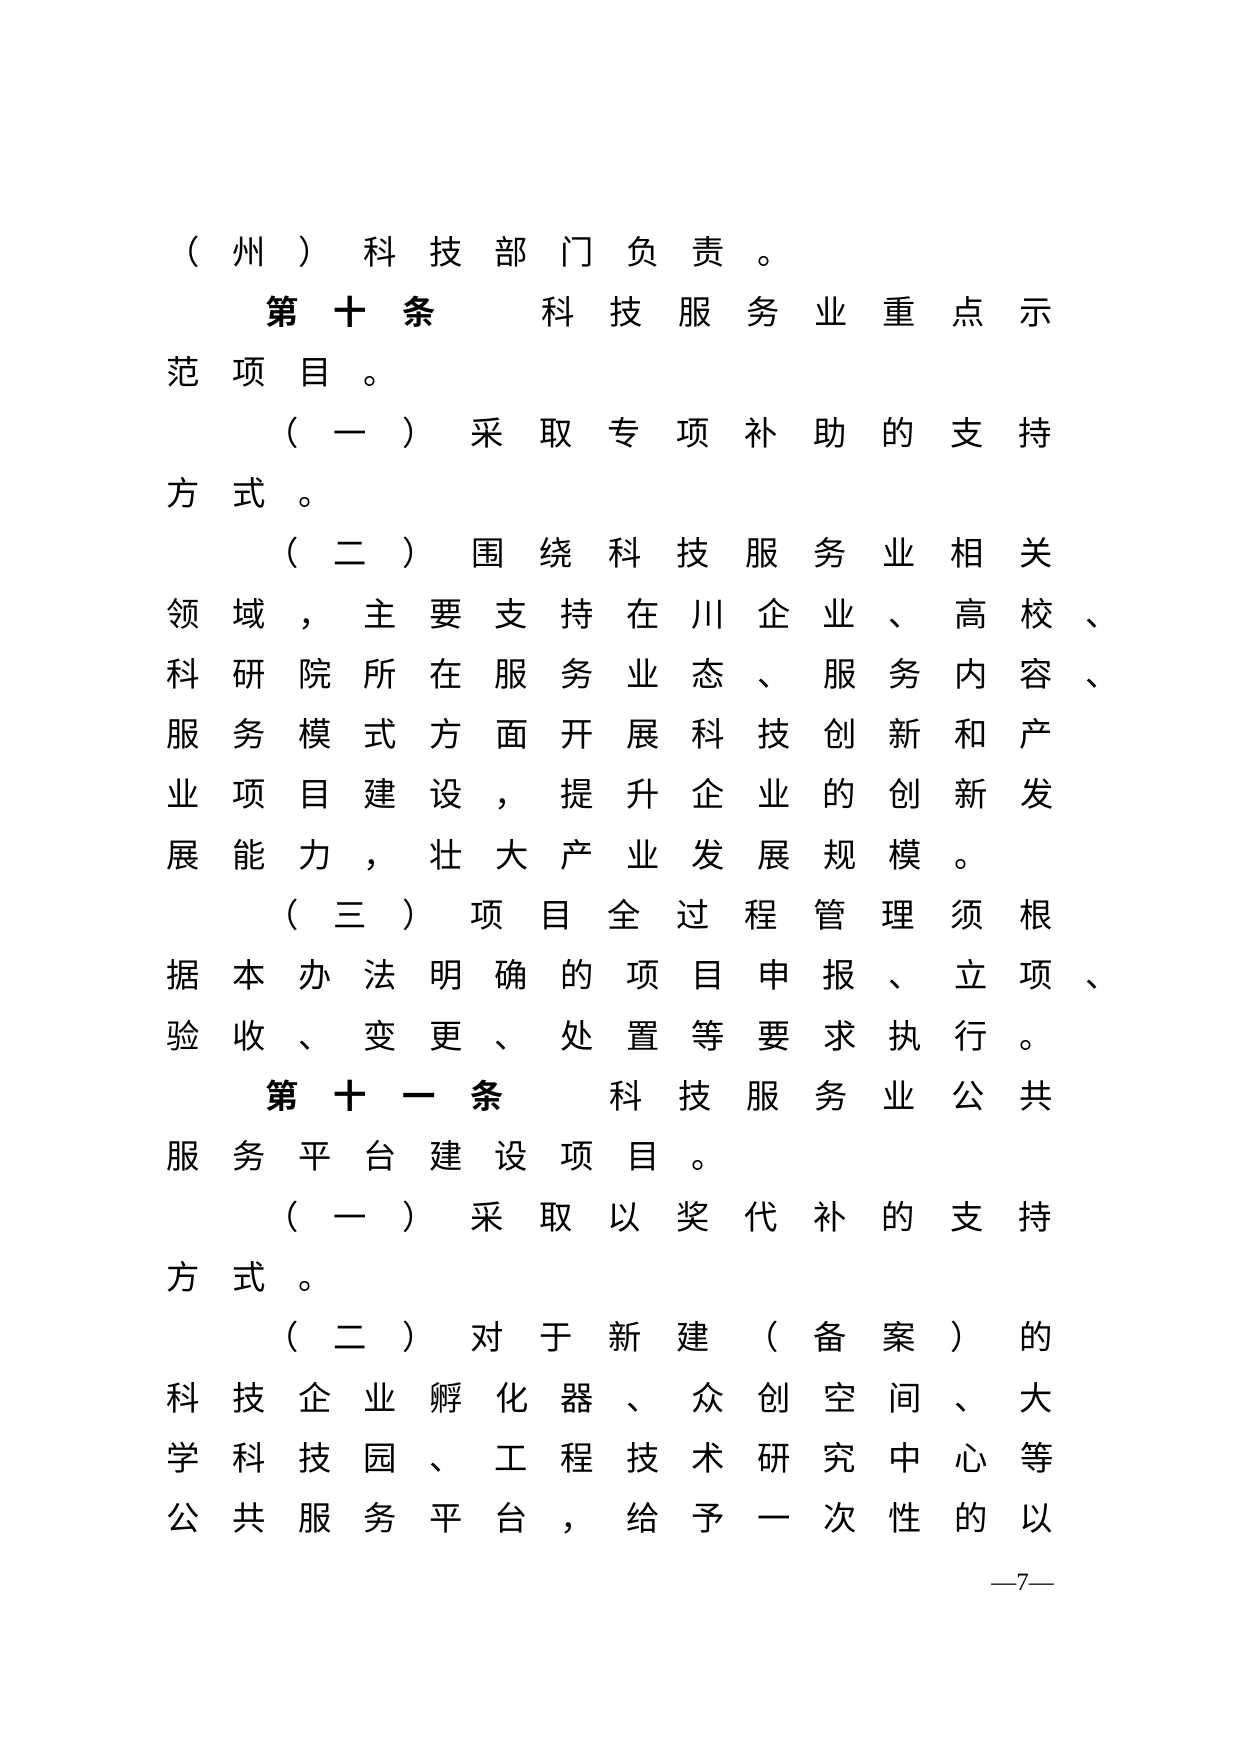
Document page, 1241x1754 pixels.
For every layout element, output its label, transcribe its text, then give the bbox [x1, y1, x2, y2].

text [167, 219, 1085, 280]
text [167, 1305, 1085, 1546]
text （三）项目全过程管理须根据本办法明确的项目申报、立项、验收、变更、处置等要求执行。 [167, 883, 1085, 1064]
text （一）采取专项补助的支持方式。 [167, 400, 1085, 521]
text （二）围绕科技服务业相关领域，主要支持在川企业、高校、科研院所在服务业态、服务内容、服务模式方面开展科技创新和产业项目建设，提升企业的创新发展能力，壮大产业发展规模。 [167, 521, 1085, 883]
text （一）采取以奖代补的支持方式。 [167, 1184, 1085, 1305]
text 第十一条 科技服务业公共服务平台建设项目。 [167, 1064, 1085, 1184]
text 第十条 科技服务业重点示范项目。 [167, 280, 1085, 400]
